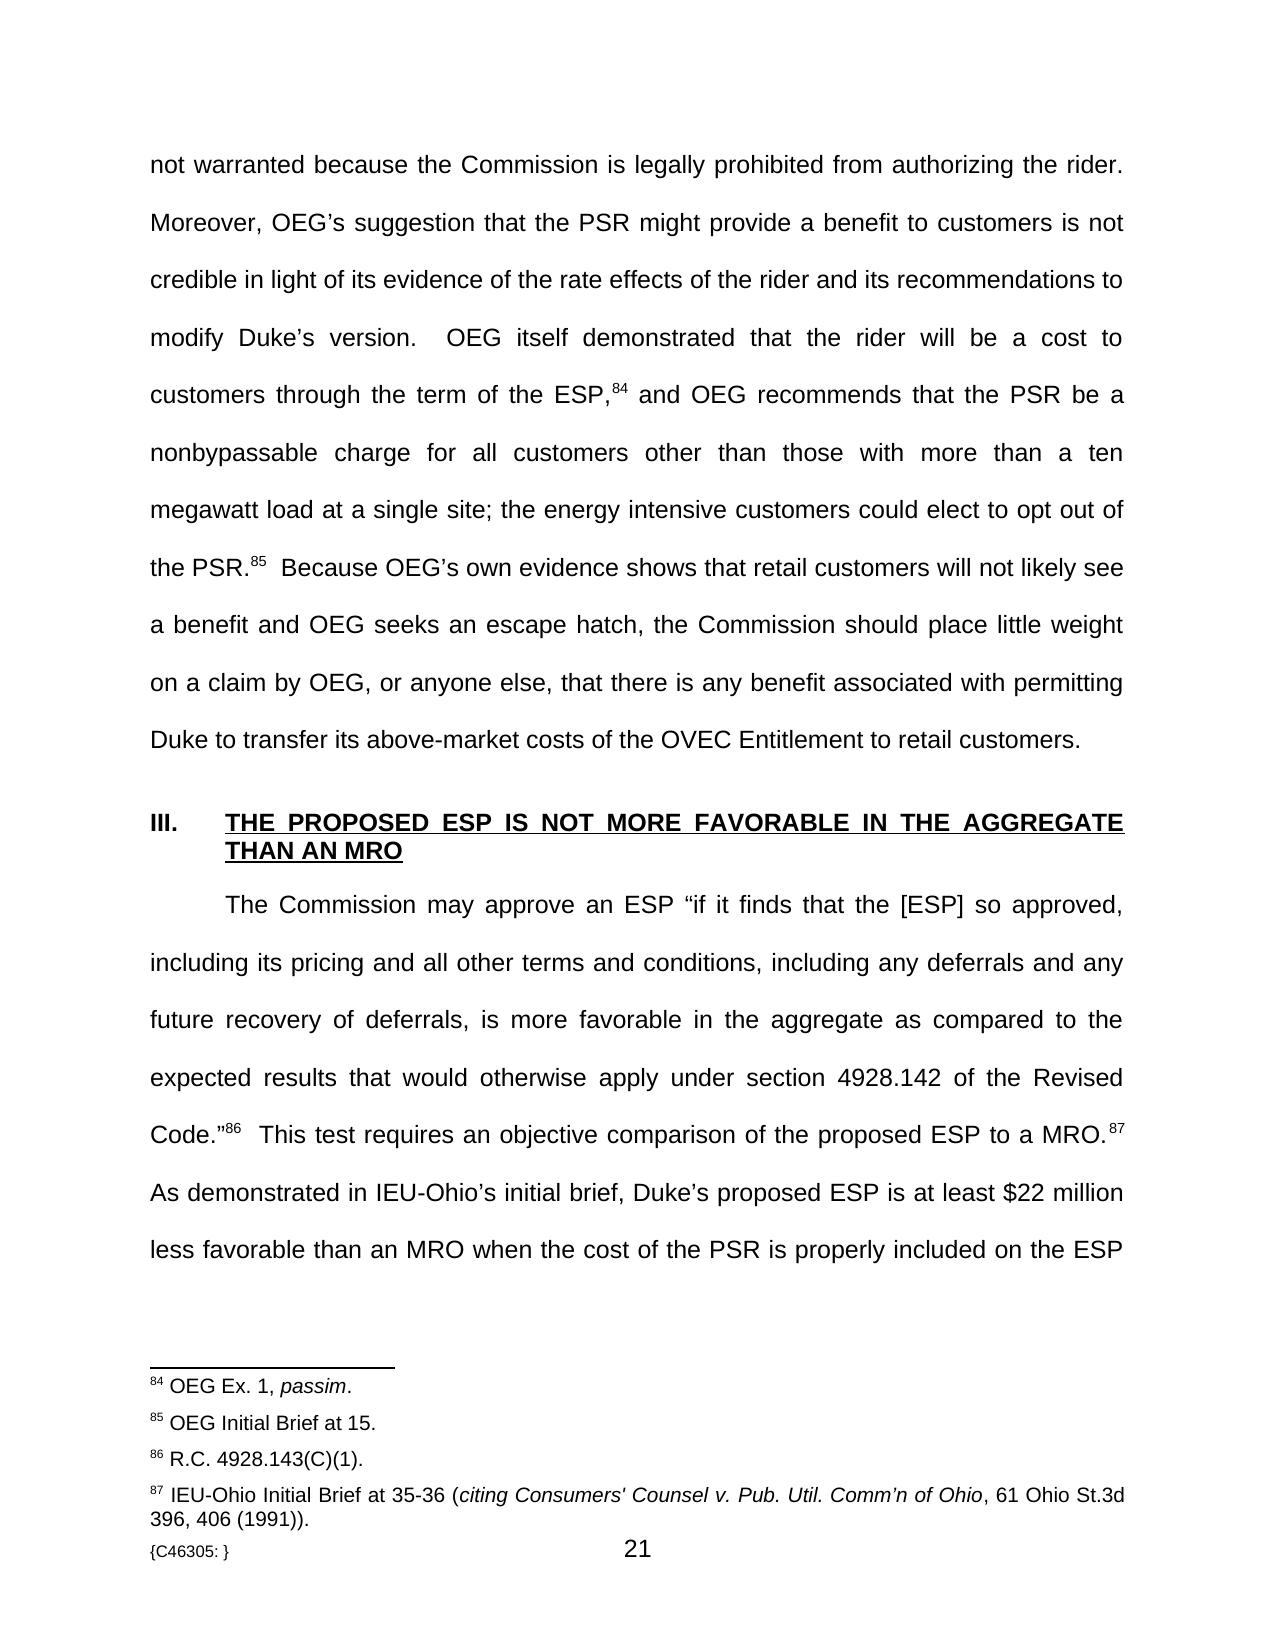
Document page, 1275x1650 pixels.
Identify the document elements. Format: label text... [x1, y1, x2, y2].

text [150, 890, 1125, 1264]
subtitle The proposed ESP is not more favorable in the aggregate than an MRO [150, 807, 1125, 865]
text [150, 150, 1125, 754]
